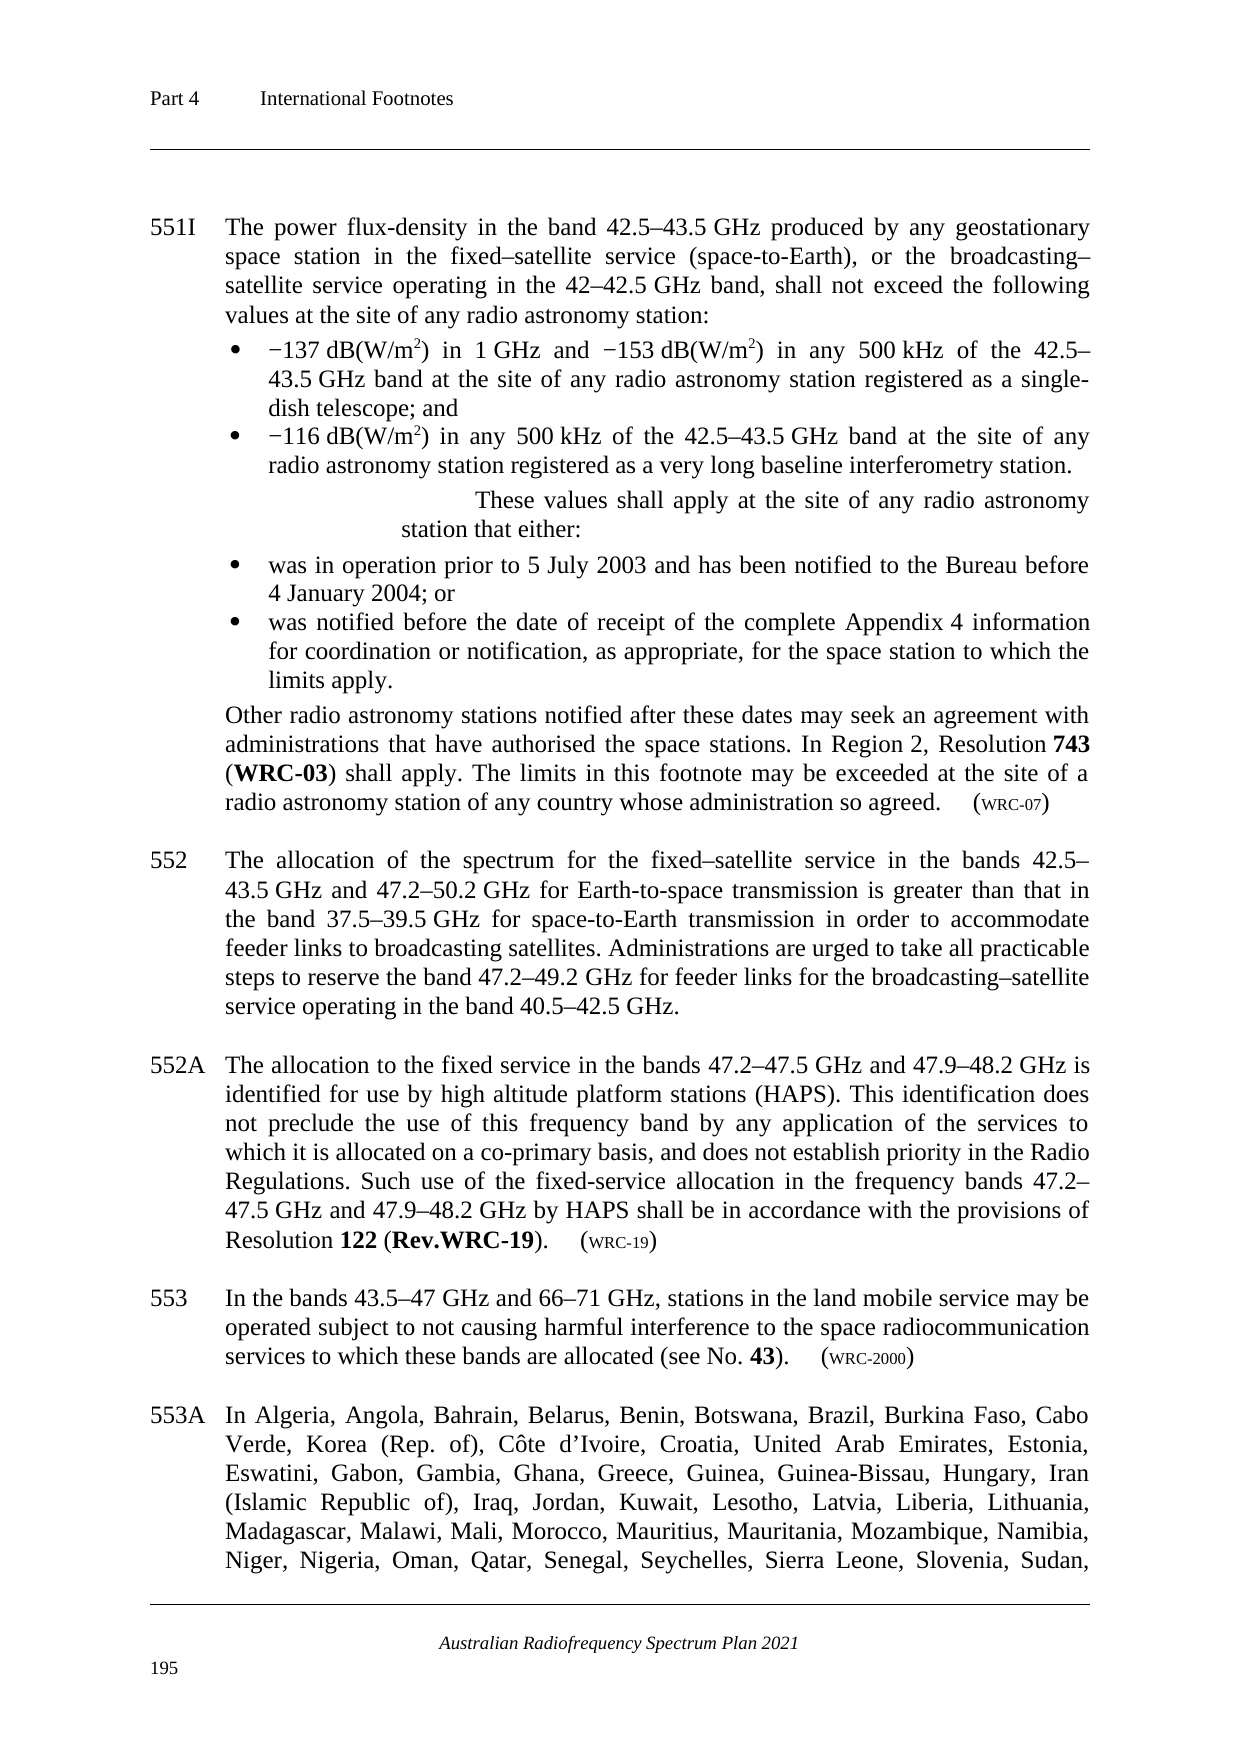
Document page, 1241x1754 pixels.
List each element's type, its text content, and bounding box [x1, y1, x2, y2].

text 552A The allocation to the fixed service in the bands 47.2–47.5 GHz and 47.9–48.2 GHz is identified for use by high altitude platform stations (HAPS). This identification does not preclude the use of this frequency band by any application of the services to which it is allocated on a co-primary basis, and does not establish priority in the Radio Regulations. Such use of the fixed-service allocation in the frequency bands 47.2–47.5 GHz and 47.9–48.2 GHz by HAPS shall be in accordance with the provisions of Resolution 122 (Rev.WRC-19). (WRC-19) [150, 1050, 1090, 1254]
text These values shall apply at the site of any radio astronomy station that either: [401, 485, 1090, 543]
text 553 In the bands 43.5–47 GHz and 66–71 GHz, stations in the land mobile service may be operated subject to not causing harmful interference to the space radiocommunication services to which these bands are allocated (see No. 43). (WRC-2000) [150, 1283, 1090, 1371]
list was notified before the date of receipt of the complete Appendix 4 information for coordination or notification, as appropriate, for the space station to which the limits apply. [231, 607, 1090, 693]
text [150, 1400, 1090, 1575]
text 552 The allocation of the spectrum for the fixed–satellite service in the bands 42.5–43.5 GHz and 47.2–50.2 GHz for Earth-to-space transmission is greater than that in the band 37.5–39.5 GHz for space-to-Earth transmission in order to accommodate feeder links to broadcasting satellites. Administrations are urged to take all practicable steps to reserve the band 47.2–49.2 GHz for feeder links for the broadcasting–satellite service operating in the band 40.5–42.5 GHz. [150, 846, 1090, 1021]
text 551I The power flux-density in the band 42.5–43.5 GHz produced by any geostationary space station in the fixed–satellite service (space-to-Earth), or the broadcasting–satellite service operating in the 42–42.5 GHz band, shall not exceed the following values at the site of any radio astronomy station: [150, 212, 1090, 329]
list was in operation prior to 5 July 2003 and has been notified to the Bureau before 4 January 2004; or [231, 550, 1090, 607]
list −137 dB(W/m2) in 1 GHz and −153 dB(W/m2) in any 500 kHz of the 42.5–43.5 GHz band at the site of any radio astronomy station registered as a single-dish telescope; and [231, 335, 1090, 421]
text Other radio astronomy stations notified after these dates may seek an agreement with administrations that have authorised the space stations. In Region 2, Resolution 743 (WRC-03) shall apply. The limits in this footnote may be exceeded at the site of a radio astronomy station of any country whose administration so agreed. (WRC-07) [150, 700, 1090, 816]
list −116 dB(W/m2) in any 500 kHz of the 42.5–43.5 GHz band at the site of any radio astronomy station registered as a very long baseline interferometry station. [231, 421, 1090, 479]
